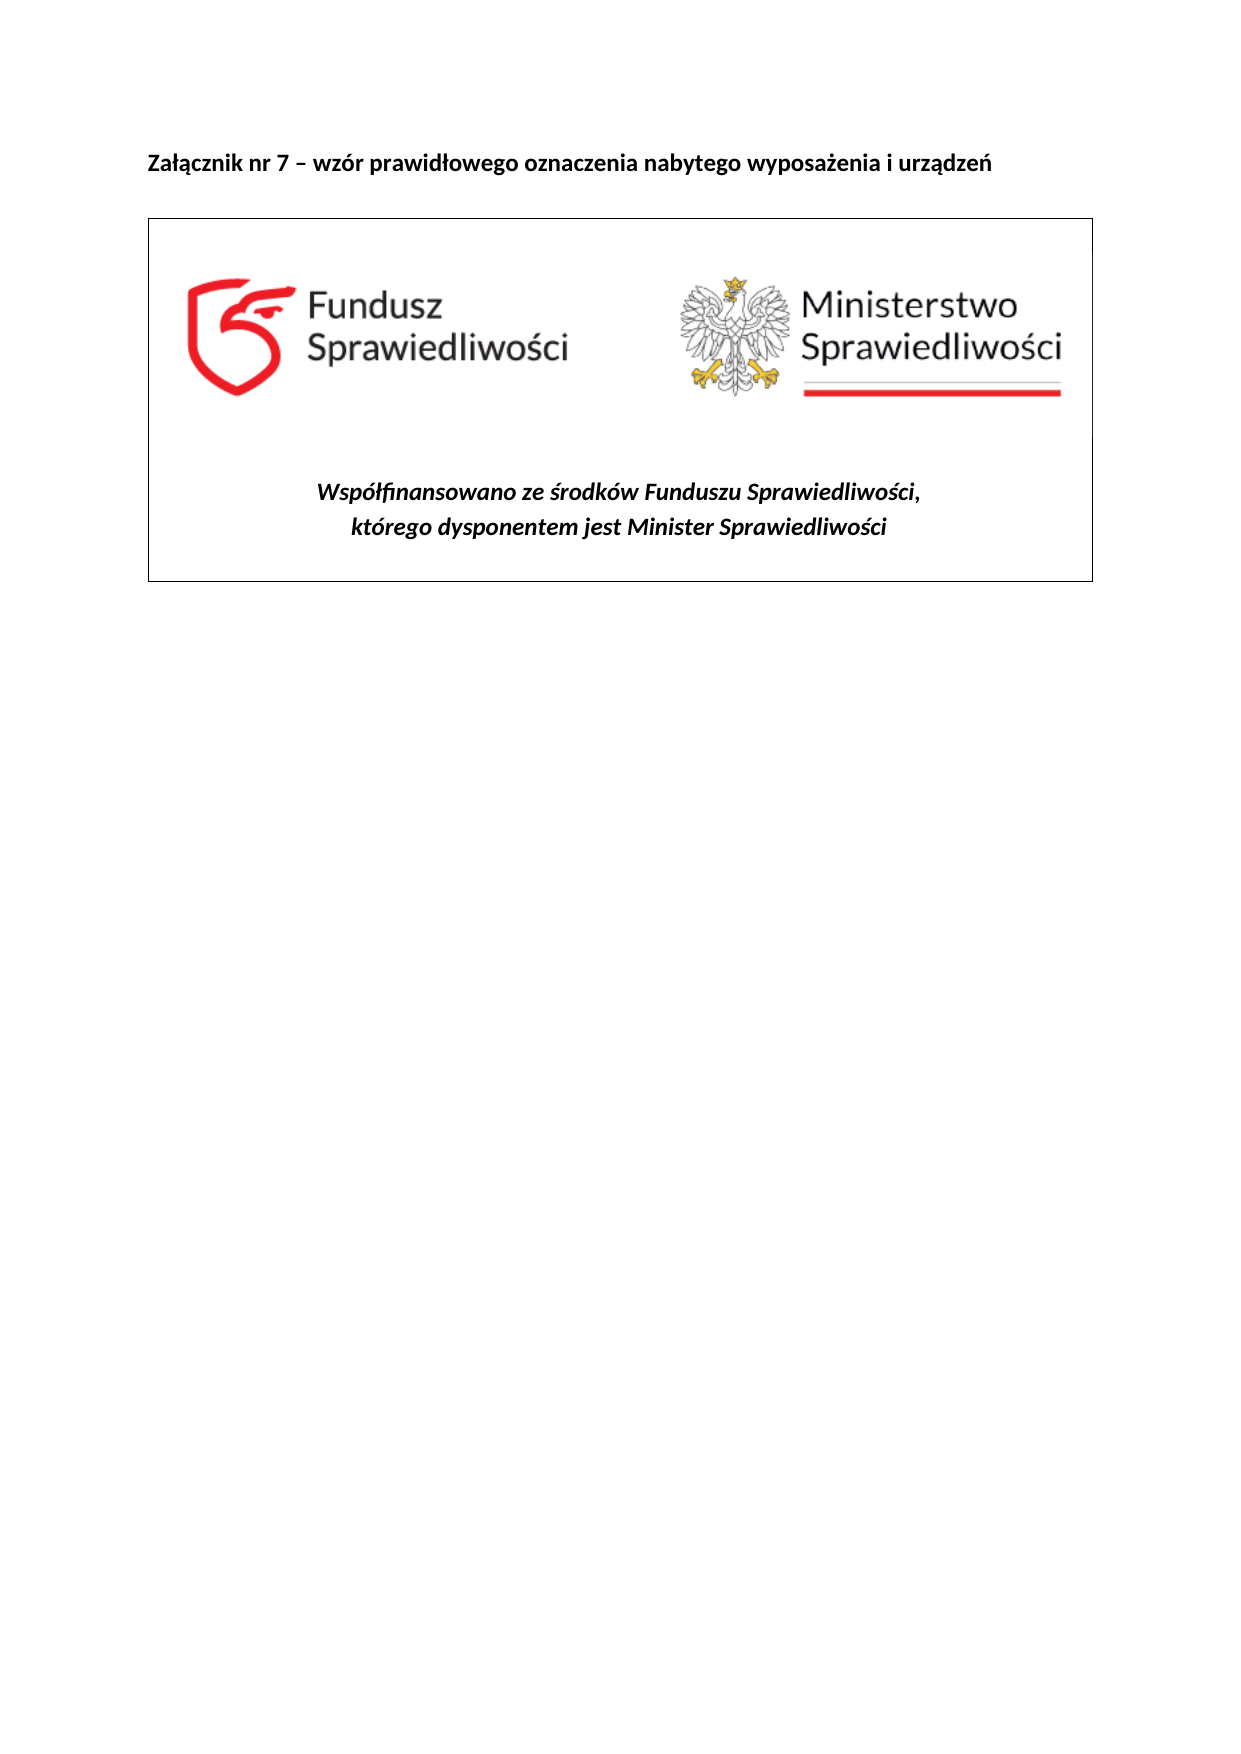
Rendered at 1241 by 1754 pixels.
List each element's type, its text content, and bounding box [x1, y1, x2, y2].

picture [159, 253, 1093, 437]
table_header Współfinansowano ze środków Funduszu Sprawiedliwości, którego dysponentem jest Minister Sprawiedliwości [149, 219, 1092, 581]
text Załącznik nr 7 – wzór prawidłowego oznaczenia nabytego wyposażenia i urządzeń [148, 148, 1093, 178]
